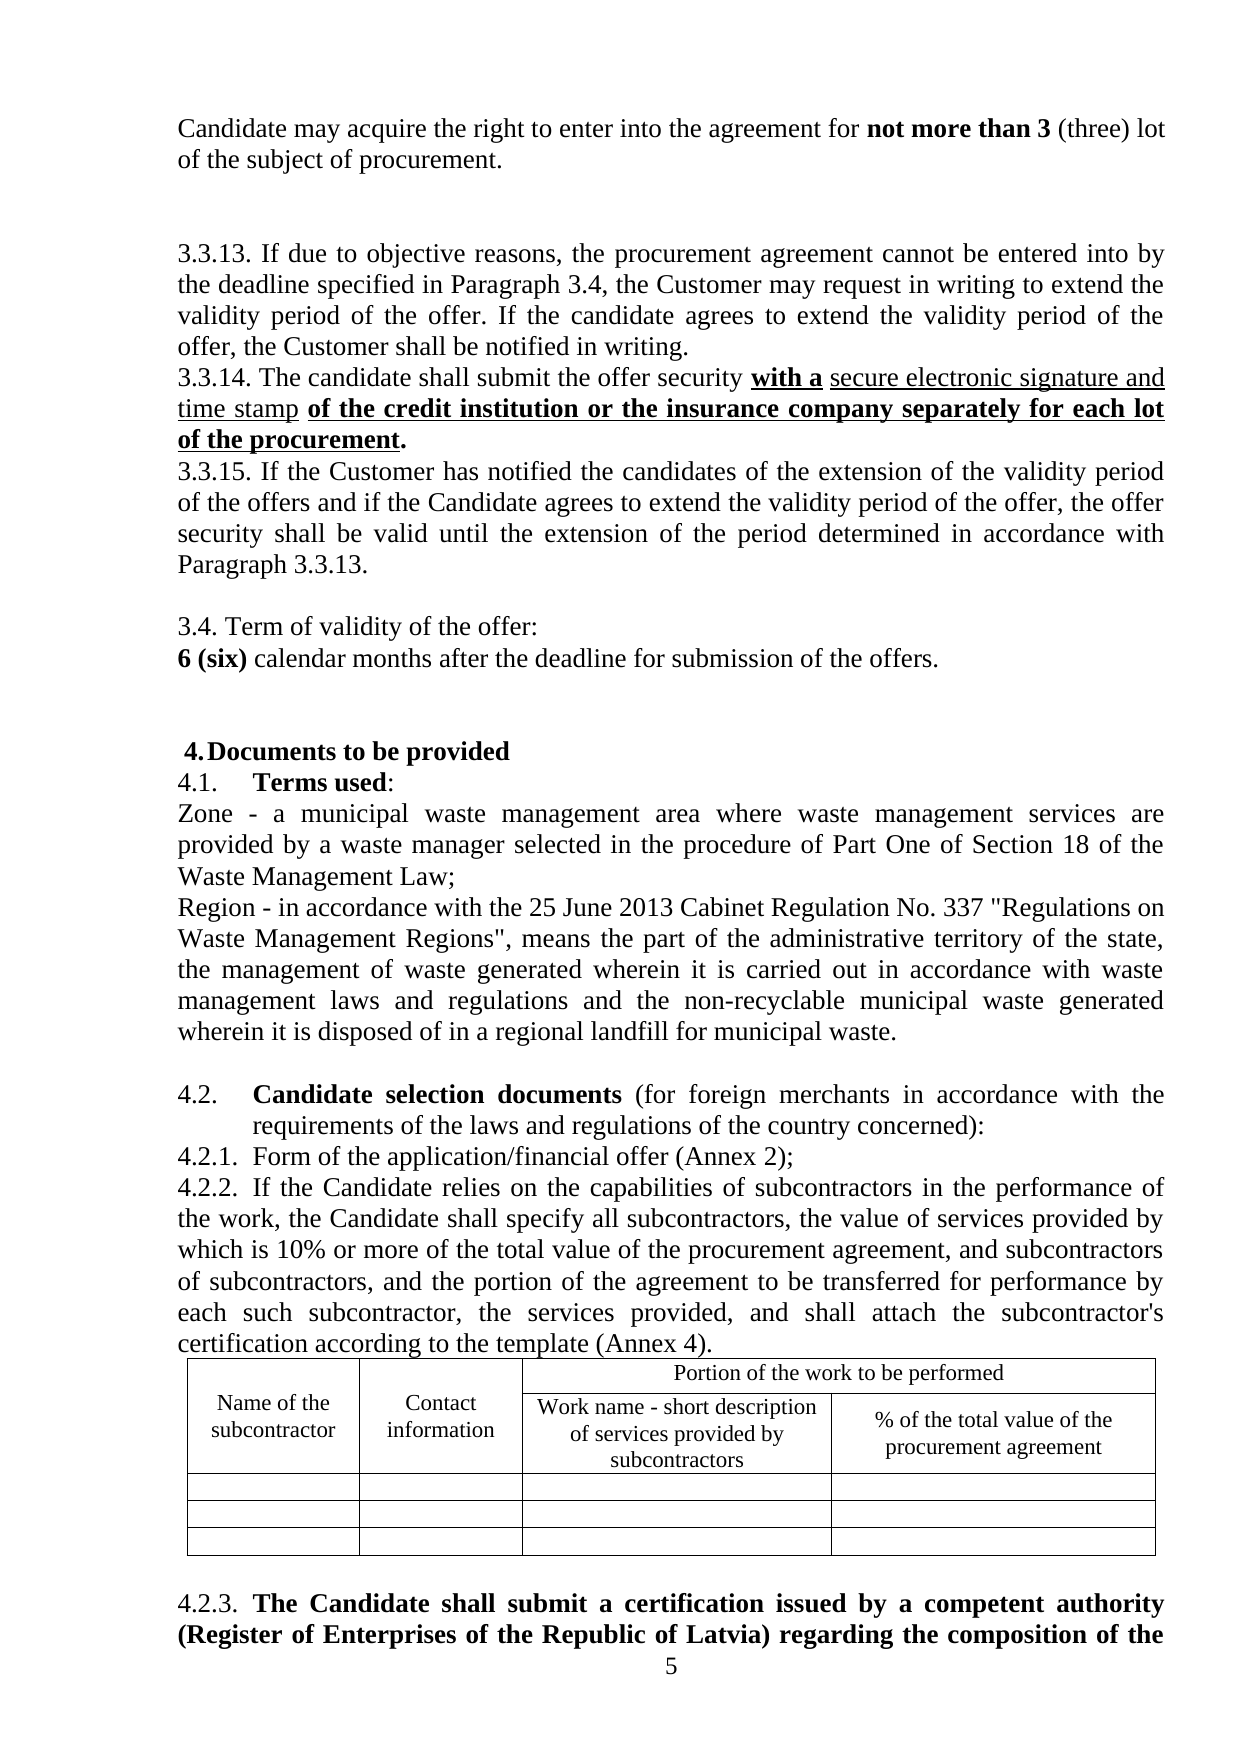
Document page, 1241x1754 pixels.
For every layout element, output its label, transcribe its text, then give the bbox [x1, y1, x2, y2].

text 3.4. Term of validity of the offer: [177, 611, 1117, 642]
table_header Contact information [360, 1359, 522, 1472]
table_cell Work name - short description of services provided by subcontractors [523, 1394, 831, 1472]
table_cell [360, 1501, 522, 1527]
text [177, 112, 1165, 174]
table_header Portion of the work to be performed [523, 1359, 1155, 1392]
list Candidate selection documents (for foreign merchants in accordance with the requirements of the laws and regulations of the country concerned): [177, 1078, 1165, 1140]
table_cell [360, 1474, 522, 1500]
table_cell [832, 1501, 1155, 1527]
text 3.3.13. If due to objective reasons, the procurement agreement cannot be entered into by the deadline specified in Paragraph 3.4, the Customer may request in writing to extend the validity period of the offer. If the candidate agrees to extend the validity period of the offer, the Customer shall be notified in writing. [177, 237, 1165, 361]
list Terms used: [177, 766, 1165, 797]
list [177, 1587, 1165, 1649]
table_cell [188, 1474, 359, 1500]
table_cell [188, 1501, 359, 1527]
table_cell % of the total value of the procurement agreement [832, 1394, 1155, 1472]
table_header Name of the subcontractor [188, 1359, 359, 1472]
table_cell [832, 1528, 1155, 1555]
text 3.3.15. If the Customer has notified the candidates of the extension of the validity period of the offers and if the Candidate agrees to extend the validity period of the offer, the offer security shall be valid until the extension of the period determined in accordance with Paragraph 3.3.13. [177, 455, 1165, 579]
text Region - in accordance with the 25 June 2013 Cabinet Regulation No. 337 "Regulations on Waste Management Regions", means the part of the administrative territory of the state, the management of waste generated wherein it is carried out in accordance with waste management laws and regulations and the non-recyclable municipal waste generated wherein it is disposed of in a regional landfill for municipal waste. [177, 891, 1165, 1047]
text 3.3.14. The candidate shall submit the offer security with a secure electronic signature and time stamp of the credit institution or the insurance company separately for each lot of the procurement. [177, 361, 1165, 455]
text Zone - a municipal waste management area where waste management services are provided by a waste manager selected in the procedure of Part One of Section 18 of the Waste Management Law; [177, 797, 1165, 891]
table_cell [523, 1501, 831, 1527]
list Documents to be provided [184, 735, 1165, 766]
table_cell [832, 1474, 1155, 1500]
table_cell [523, 1474, 831, 1500]
list Form of the application/financial offer (Annex 2); [177, 1140, 1165, 1171]
list If the Candidate relies on the capabilities of subcontractors in the performance of the work, the Candidate shall specify all subcontractors, the value of services provided by which is 10% or more of the total value of the procurement agreement, and subcontractors of subcontractors, and the portion of the agreement to be transferred for performance by each such subcontractor, the services provided, and shall attach the subcontractor's certification according to the template (Annex 4). [177, 1171, 1165, 1358]
text 6 (six) calendar months after the deadline for submission of the offers. [177, 642, 1117, 673]
table_cell [188, 1528, 359, 1555]
table_cell [523, 1528, 831, 1555]
table_cell [360, 1528, 522, 1555]
